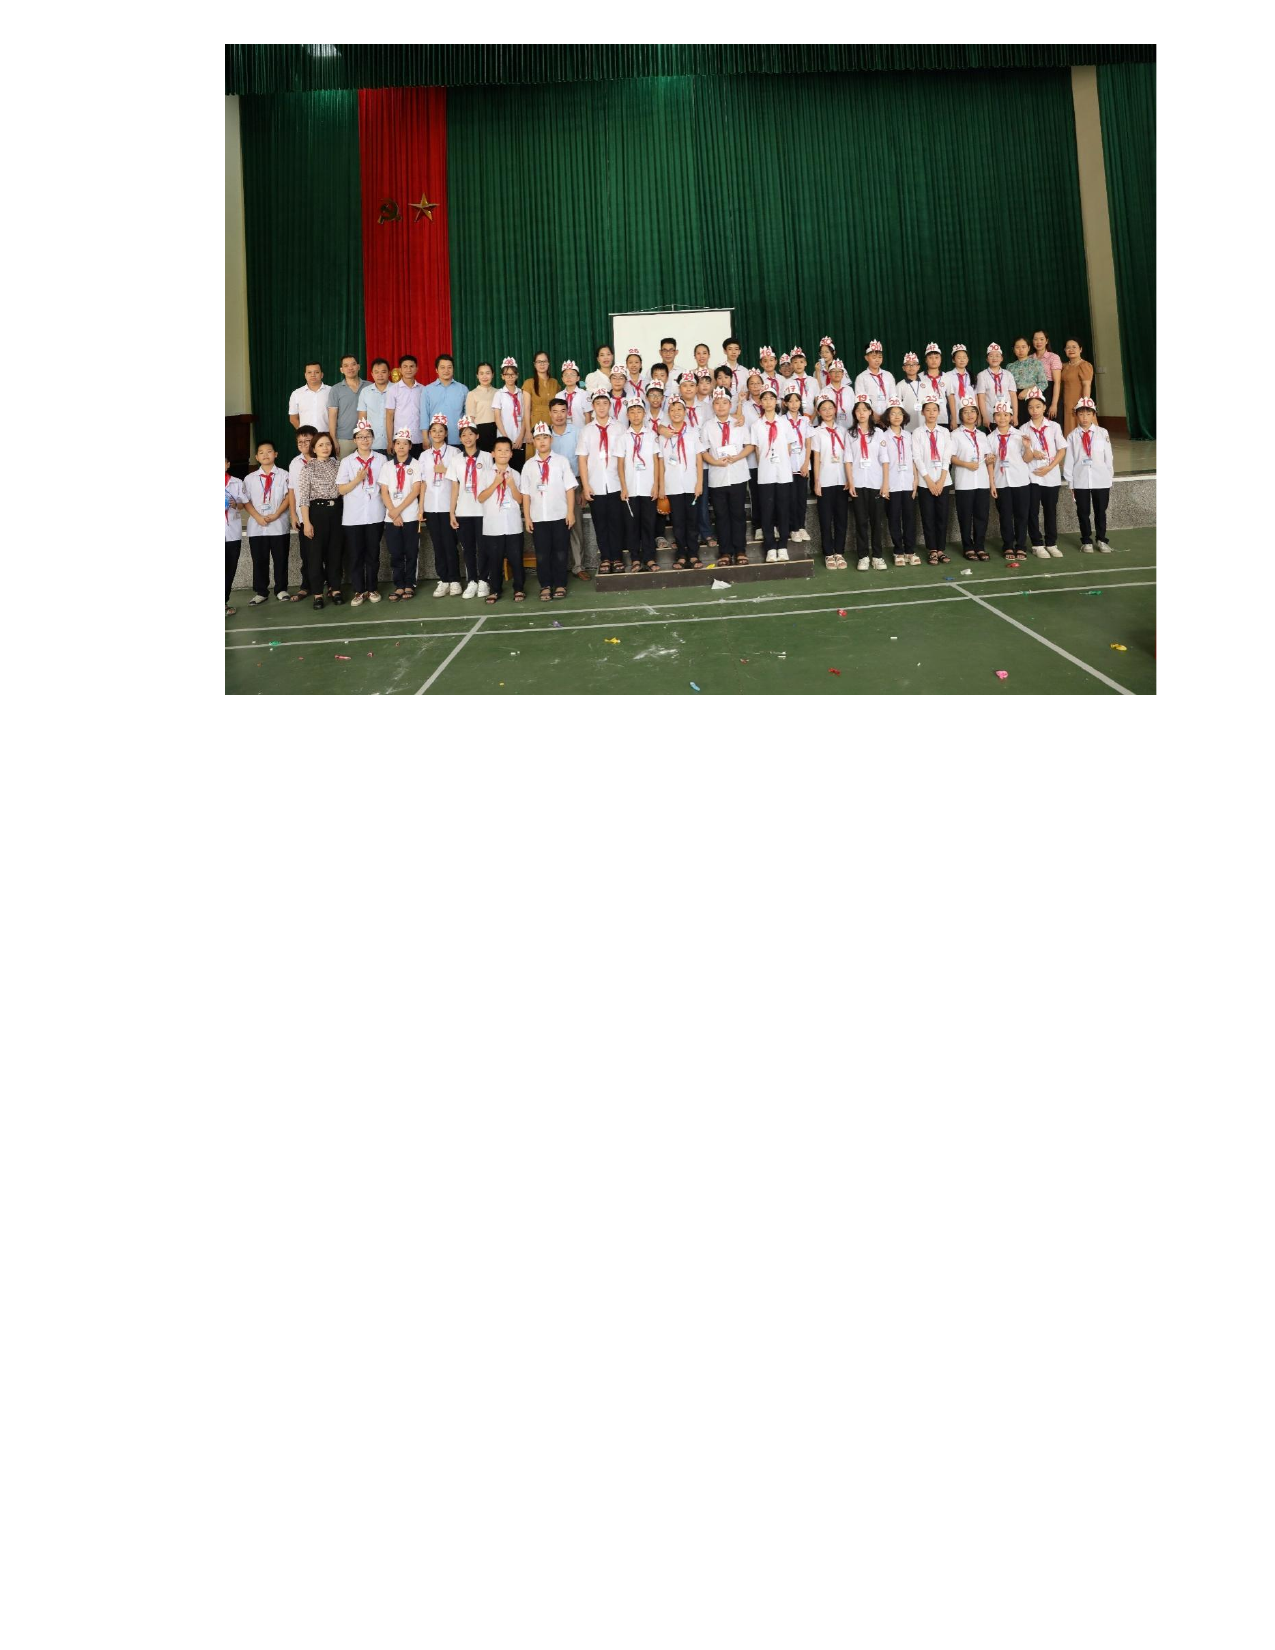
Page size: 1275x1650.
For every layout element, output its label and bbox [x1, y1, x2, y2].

picture [225, 44, 1157, 695]
